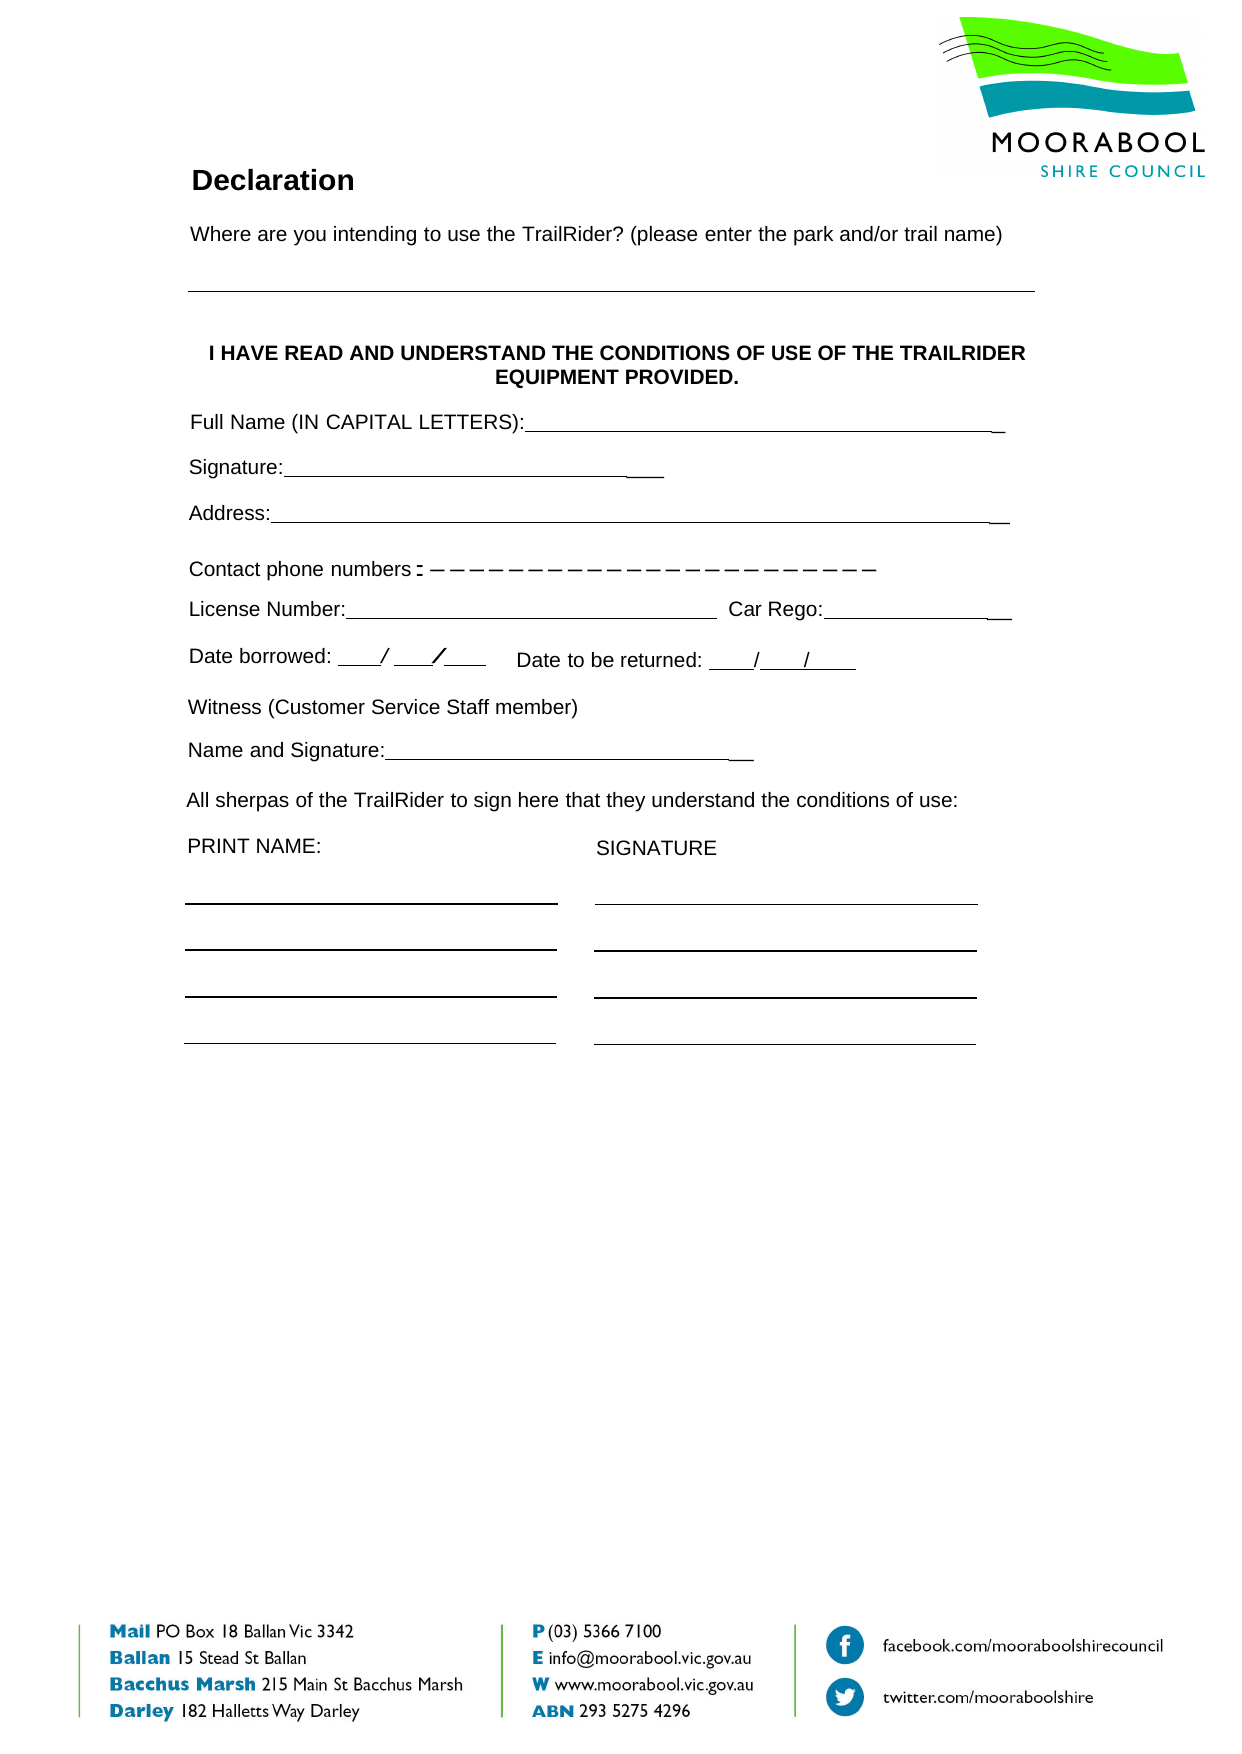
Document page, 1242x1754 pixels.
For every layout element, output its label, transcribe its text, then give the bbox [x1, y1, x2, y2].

text Name and Signature: _ [188, 738, 1069, 762]
text Where are you intending to use the TrailRider? (please enter the park and/or trail name) [190, 221, 1069, 245]
text Date borrowed: / / [188, 644, 493, 667]
text Witness (Customer Service Staff member) [188, 695, 1069, 719]
text License Number: Car Rego: _ [188, 581, 1038, 621]
text All sherpas of the TrailRider to sign here that they understand the conditions of use: PRINT NAME: SIGNATURE [186, 788, 964, 859]
picture [78, 1618, 1163, 1723]
text Date to be returned: / / [516, 647, 1069, 671]
text Full Name (IN CAPITAL LETTERS): _ Signature: _ [188, 410, 1016, 479]
text I HAVE READ AND UNDERSTAND THE CONDITIONS OF USE OF THE TRAILRIDER EQUIPMENT PROVIDED. [208, 341, 1031, 389]
text Contact phone numbers:----------------------- [188, 542, 1038, 581]
text Declaration [191, 163, 1069, 196]
picture [939, 17, 1205, 177]
text Address: _ [188, 501, 1069, 524]
